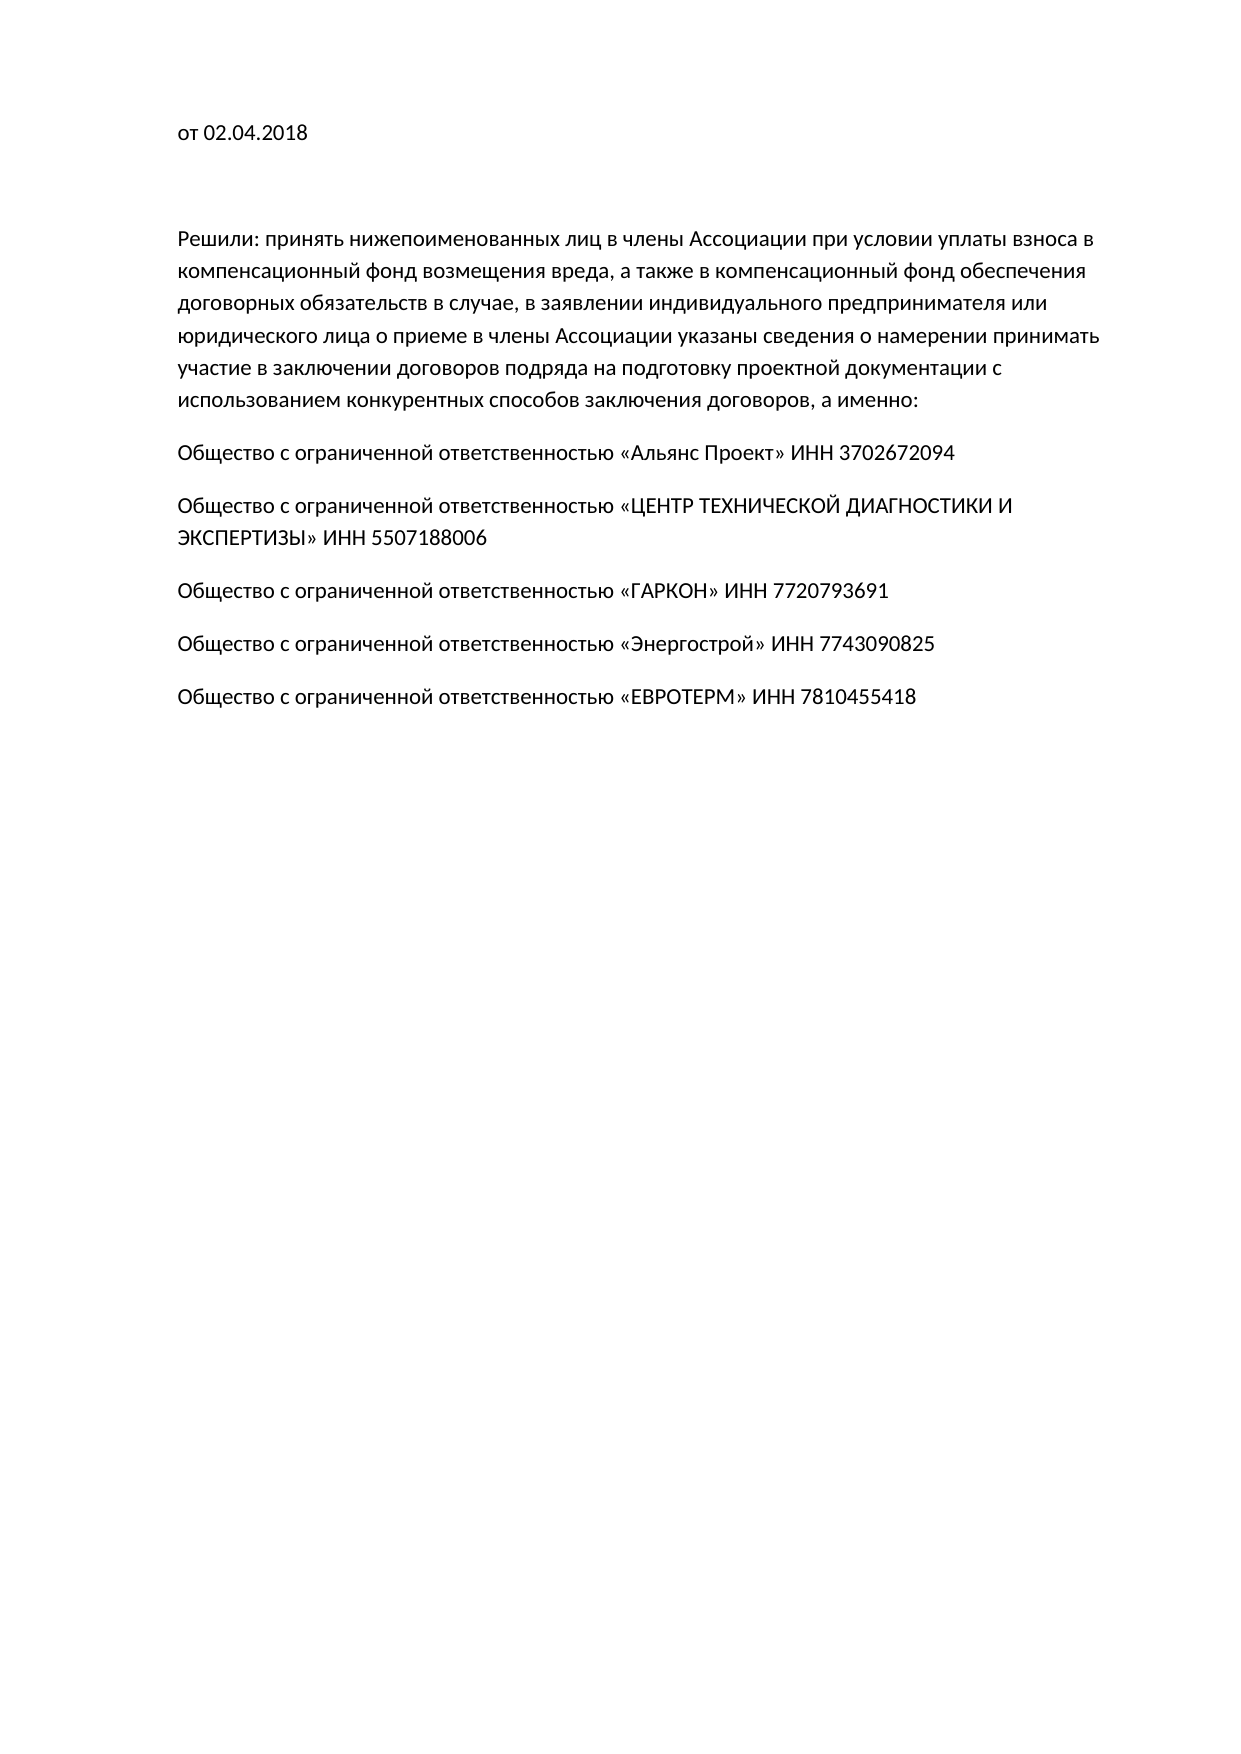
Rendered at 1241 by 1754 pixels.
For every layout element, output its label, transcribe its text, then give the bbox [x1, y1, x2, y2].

text Общество с ограниченной ответственностью «Энергострой» ИНН 7743090825 [177, 629, 1152, 657]
text от 02.04.2018 [177, 118, 1152, 146]
text Общество с ограниченной ответственностью «ЕВРОТЕРМ» ИНН 7810455418 [177, 682, 1152, 710]
text Общество с ограниченной ответственностью «ГАРКОН» ИНН 7720793691 [177, 576, 1152, 604]
text Решили: принять нижепоименованных лиц в члены Ассоциации при условии уплаты взноса в компенсационный фонд возмещения вреда, а также в компенсационный фонд обеспечения договорных обязательств в случае, в заявлении индивидуального предпринимателя или юридического лица о приеме в члены Ассоциации указаны сведения о намерении принимать участие в заключении договоров подряда на подготовку проектной документации с использованием конкурентных способов заключения договоров, а именно: [177, 224, 1152, 413]
text Общество с ограниченной ответственностью «ЦЕНТР ТЕХНИЧЕСКОЙ ДИАГНОСТИКИ И ЭКСПЕРТИЗЫ» ИНН 5507188006 [177, 491, 1152, 551]
text Общество с ограниченной ответственностью «Альянс Проект» ИНН 3702672094 [177, 438, 1152, 466]
